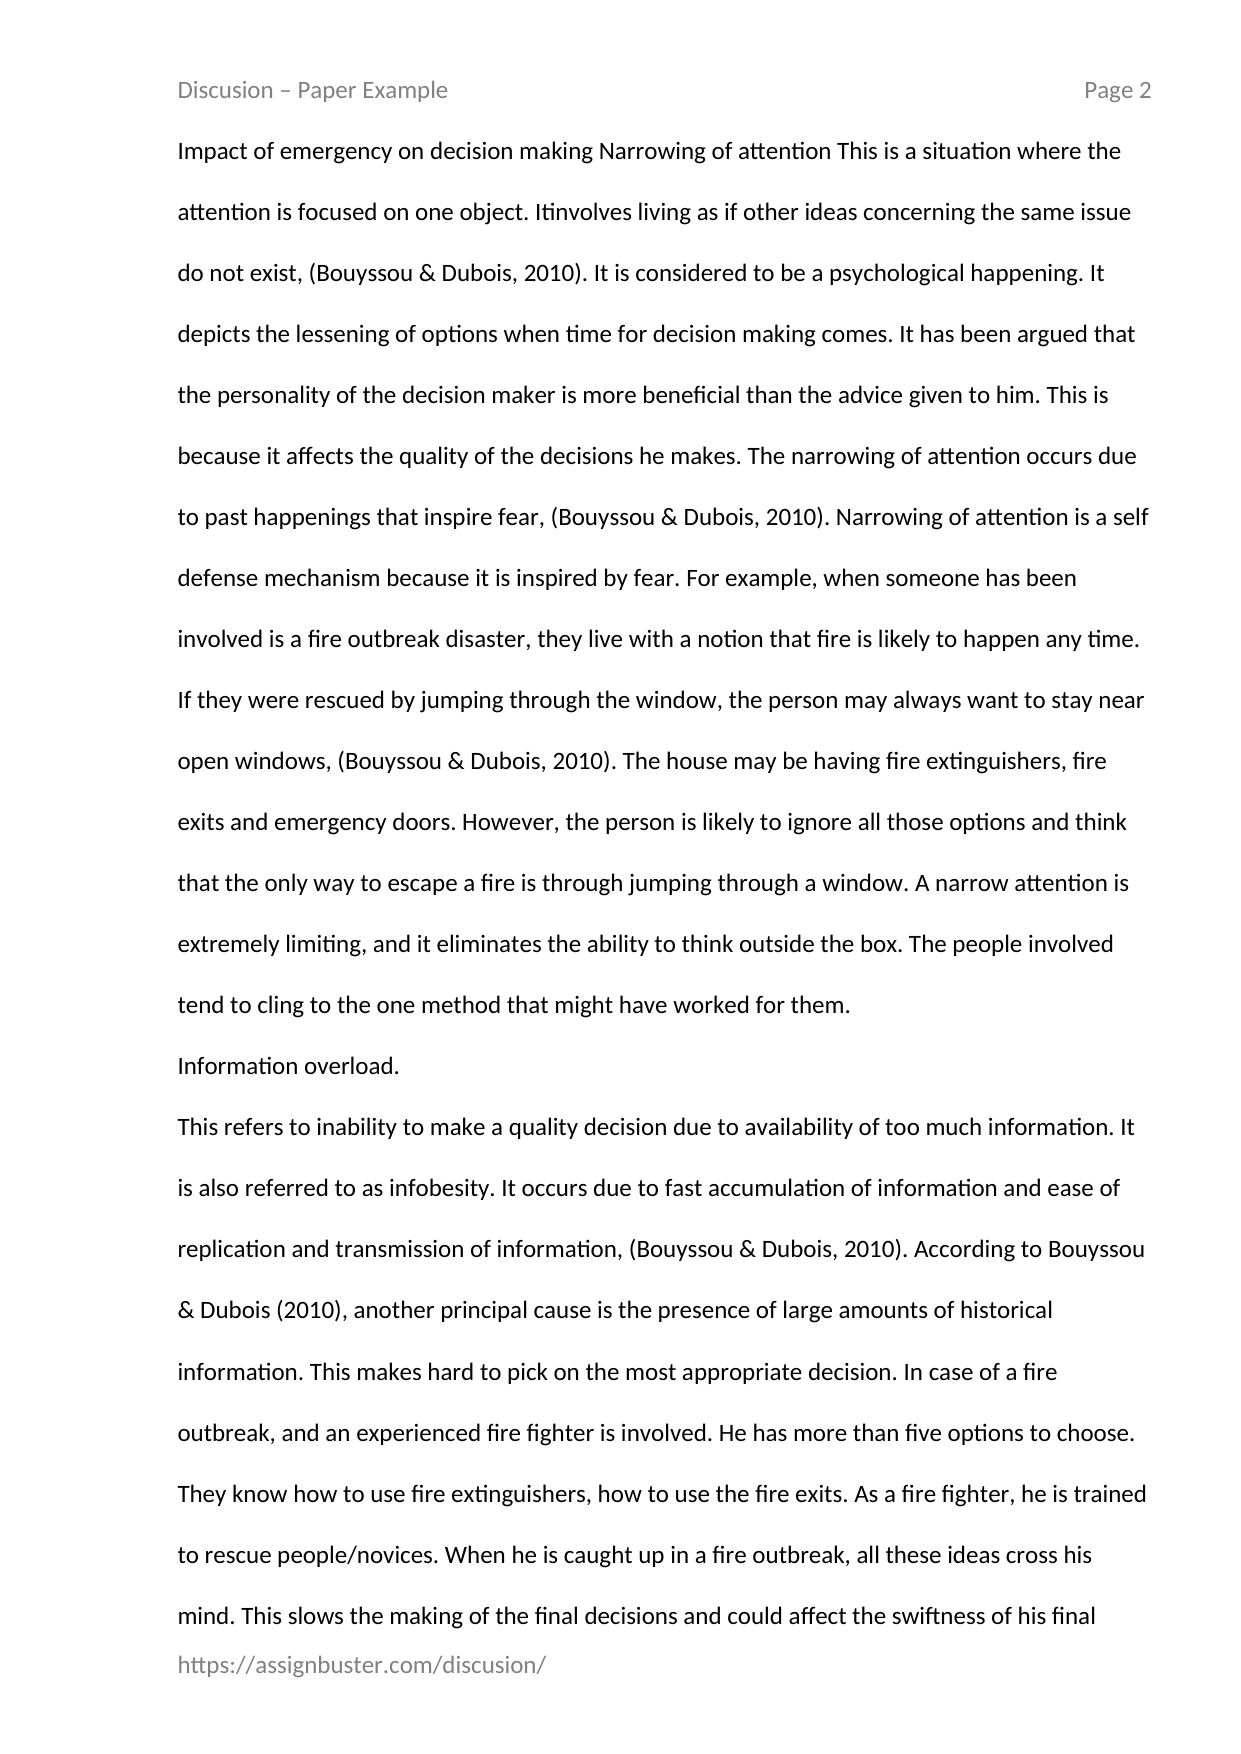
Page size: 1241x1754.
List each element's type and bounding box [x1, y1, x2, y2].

text [177, 135, 1152, 1630]
